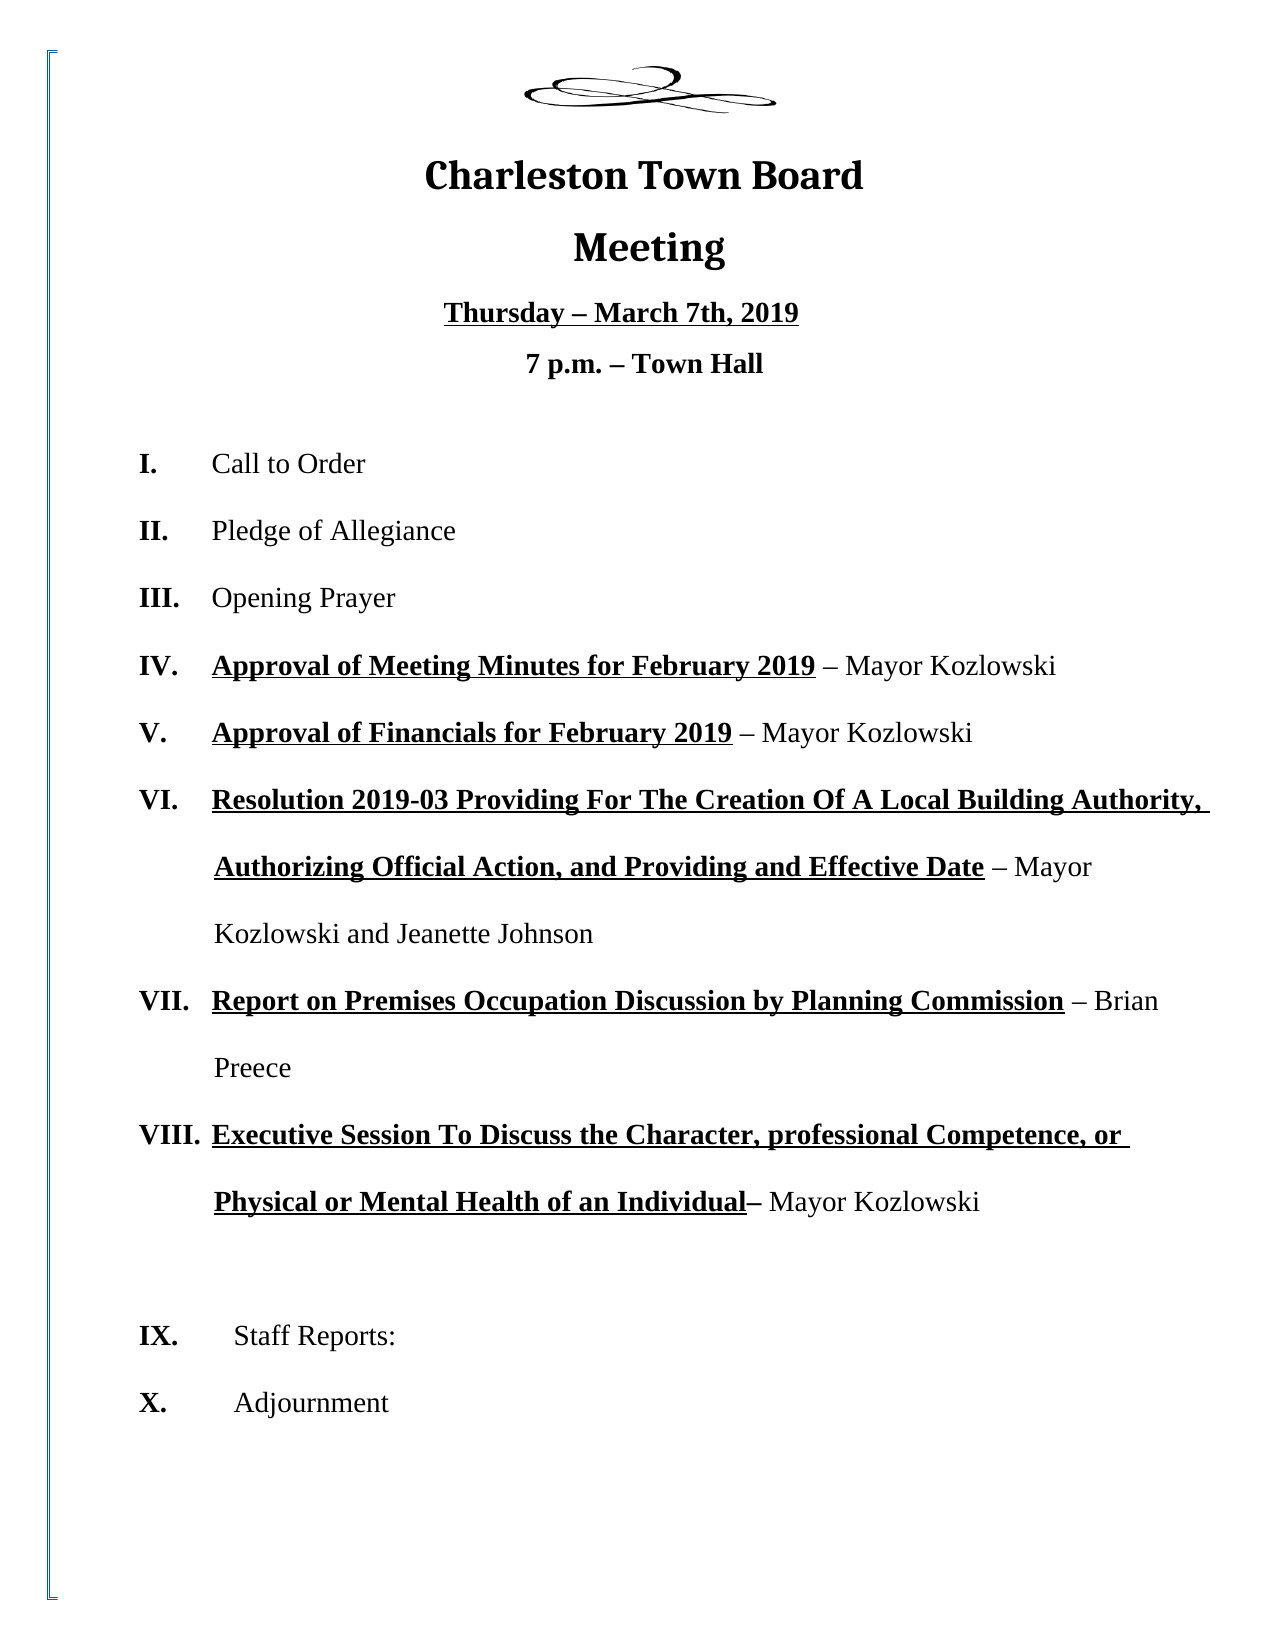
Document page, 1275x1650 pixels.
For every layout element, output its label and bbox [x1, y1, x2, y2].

picture [467, 49, 822, 137]
